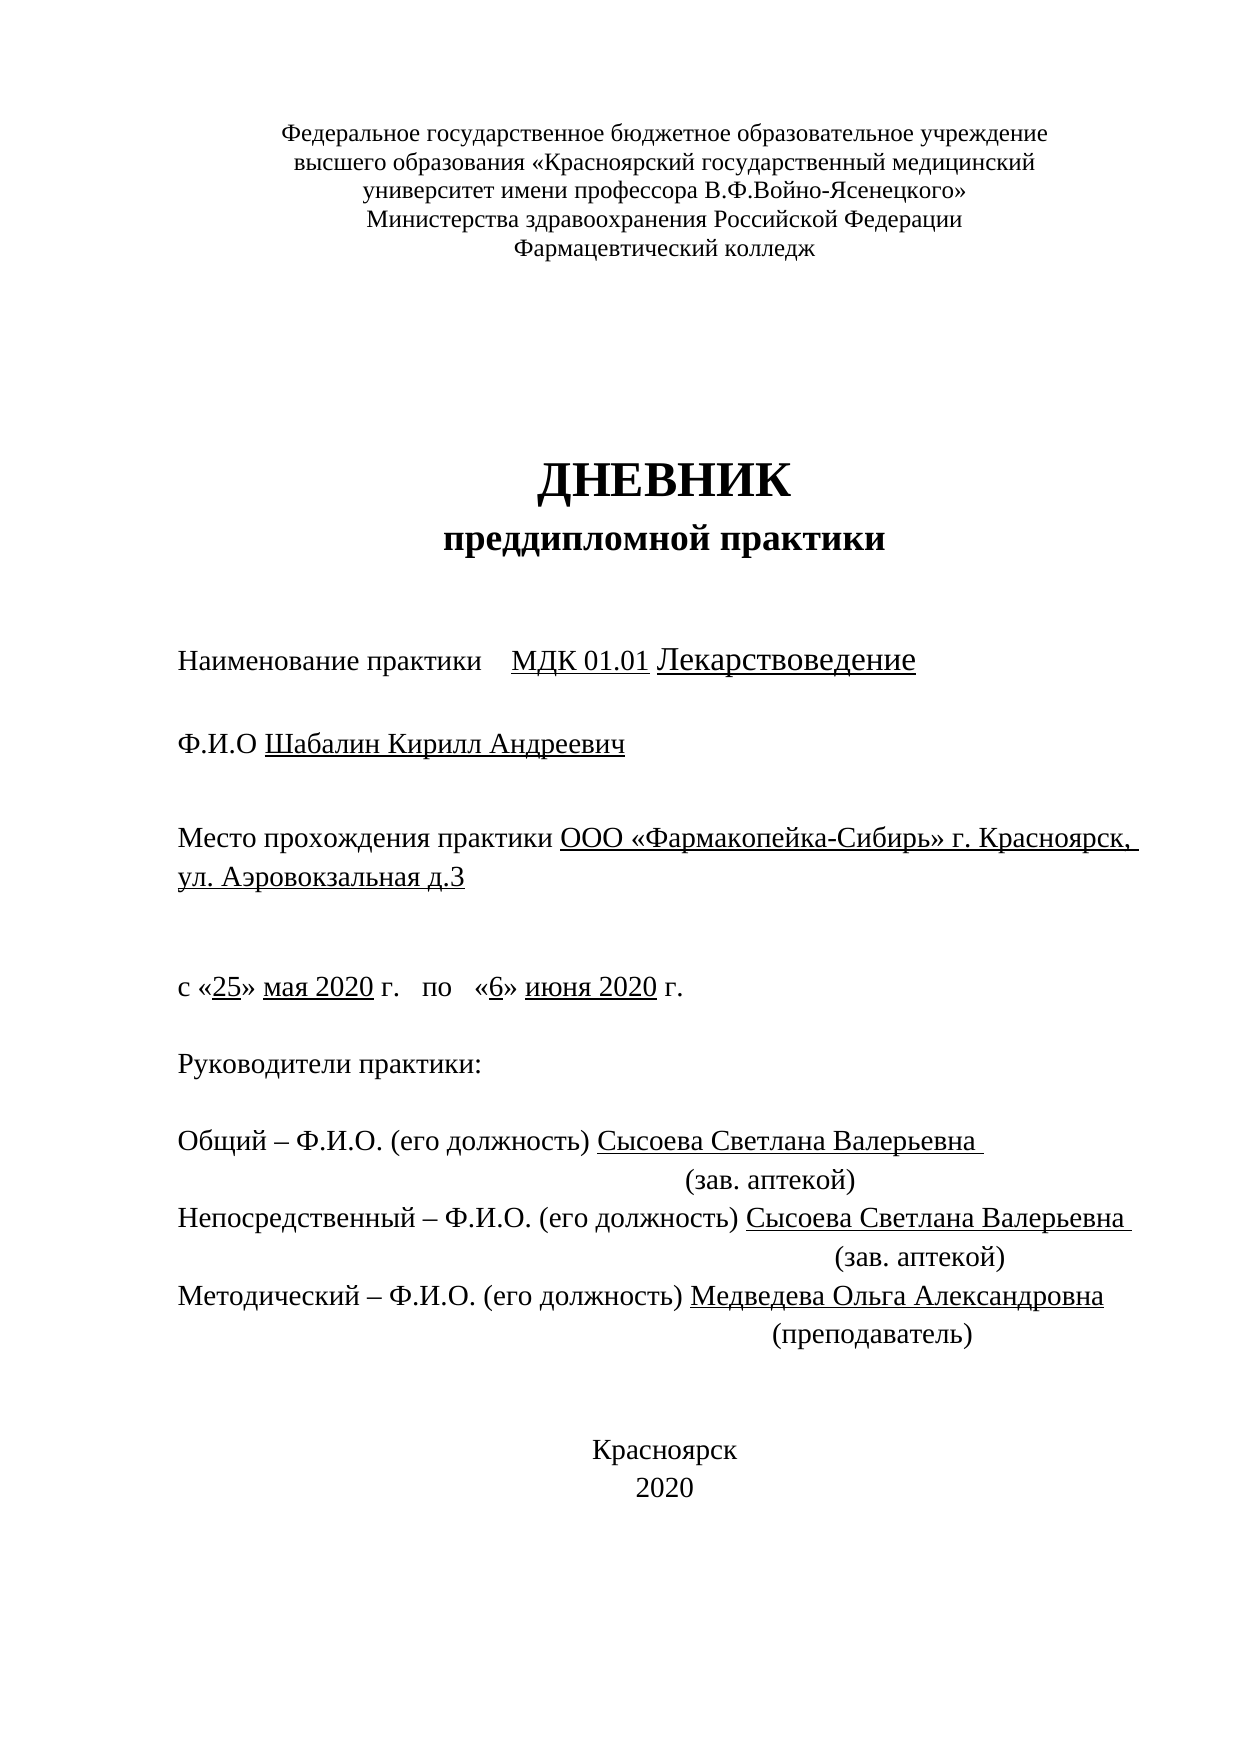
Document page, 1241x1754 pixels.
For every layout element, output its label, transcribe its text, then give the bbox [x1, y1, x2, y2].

text с «25» мая 2020 г. по «6» июня 2020 г. [177, 969, 1152, 1003]
text Непосредственный – Ф.И.О. (его должность) Сысоева Светлана Валерьевна [177, 1201, 1152, 1234]
subtitle ДНЕВНИК [177, 449, 1152, 507]
text Ф.И.О Шабалин Кирилл Андреевич [177, 726, 1063, 760]
text университет имени профессора В.Ф.Войно-Ясенецкого» [177, 176, 1152, 204]
text Министерства здравоохранения Российской Федерации [177, 204, 1152, 233]
text Фармацевтический колледж [177, 233, 1152, 262]
text Общий – Ф.И.О. (его должность) Сысоева Светлана Валерьевна [177, 1123, 1152, 1157]
text высшего образования «Красноярский государственный медицинский [177, 147, 1152, 176]
text (преподаватель) [177, 1316, 1152, 1350]
text Руководители практики: [177, 1046, 1152, 1080]
text Наименование практики МДК 01.01 Лекарствоведение [177, 640, 1152, 678]
text (зав. аптекой) [177, 1239, 1152, 1273]
text преддипломной практики [177, 515, 1152, 558]
text (зав. аптекой) [177, 1162, 1152, 1196]
text Методический – Ф.И.О. (его должность) Медведева Ольга Александровна [177, 1278, 1152, 1311]
text Место прохождения практики ООО «Фармакопейка-Сибирь» г. Красноярск, ул. Аэровокзальная д.3 [177, 820, 1152, 892]
text 2020 [177, 1470, 1152, 1504]
text Красноярск [177, 1432, 1152, 1465]
text Федеральное государственное бюджетное образовательное учреждение [177, 118, 1152, 147]
